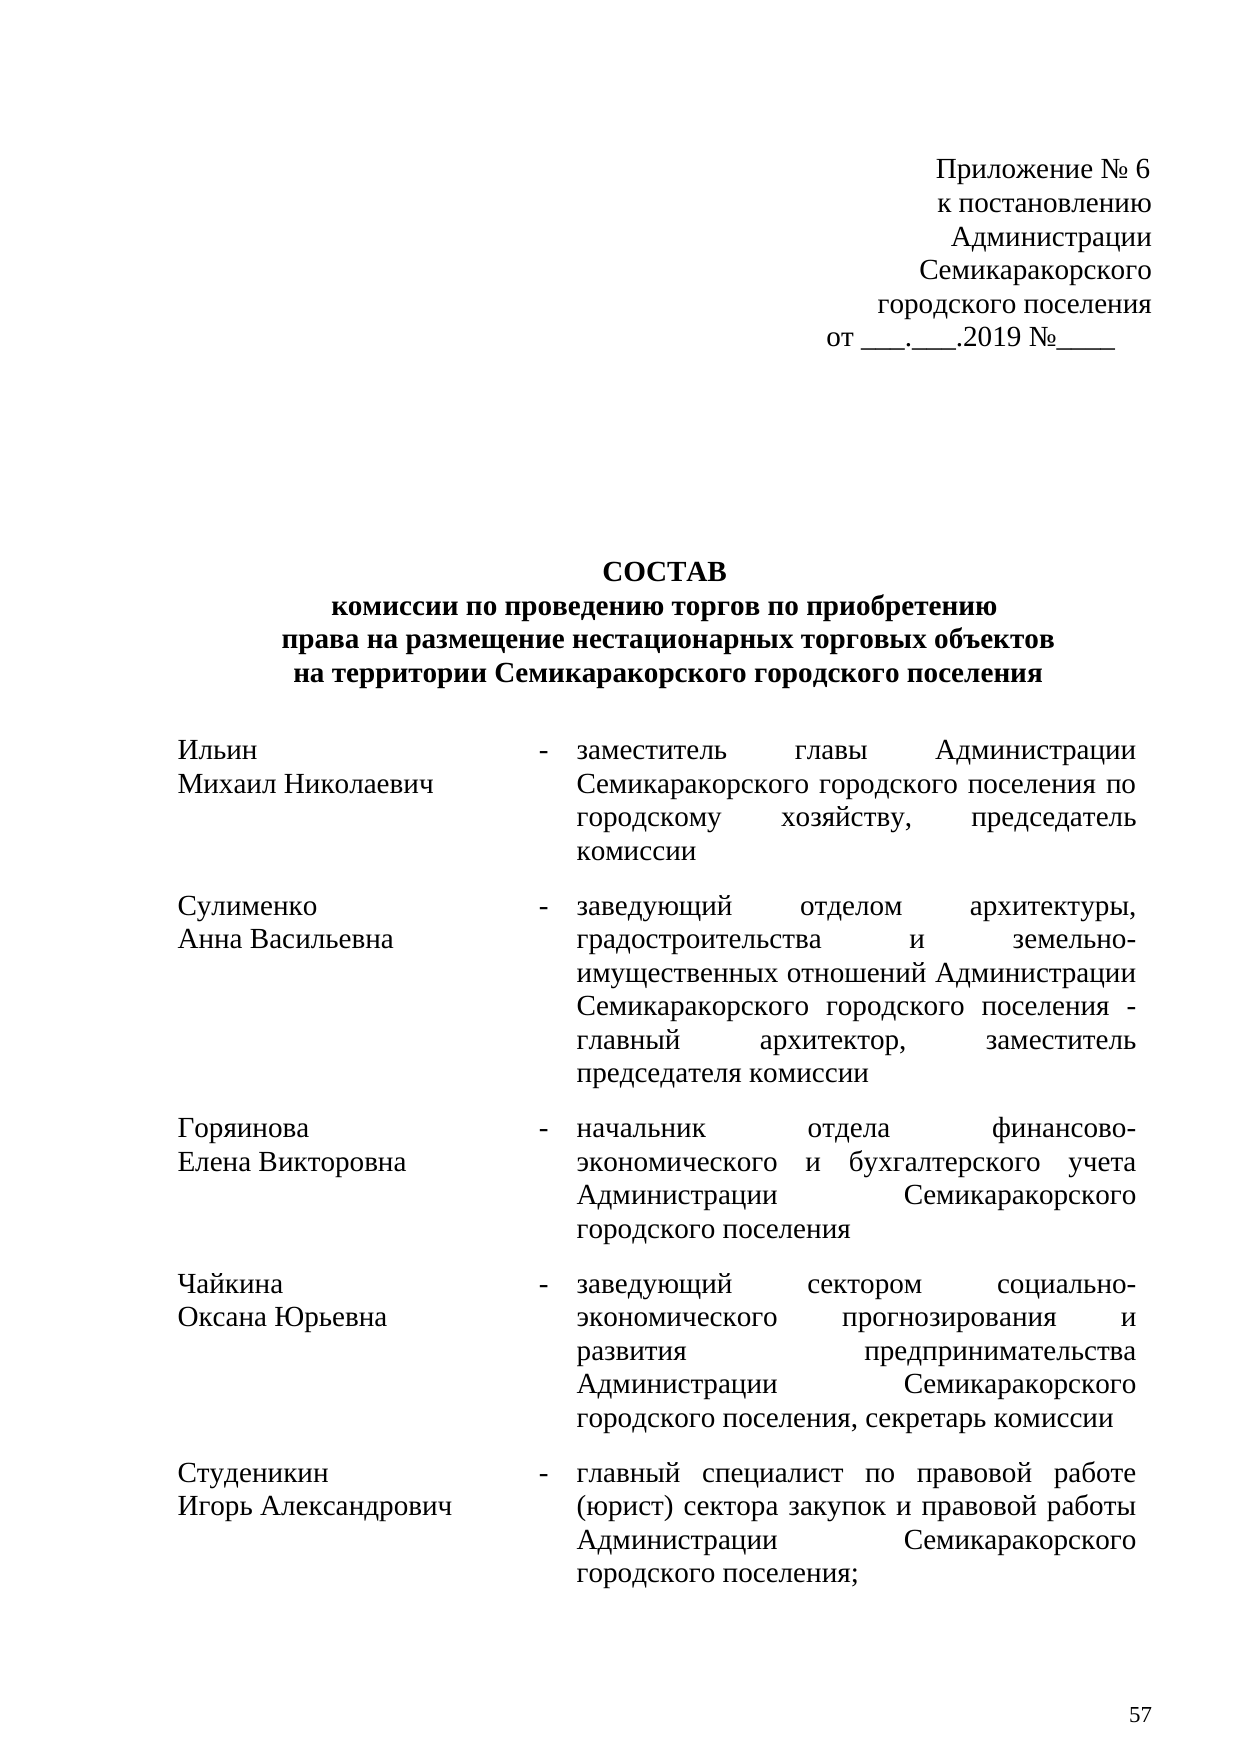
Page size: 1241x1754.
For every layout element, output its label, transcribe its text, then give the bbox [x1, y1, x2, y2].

table_header - [517, 722, 570, 877]
text комиссии по проведению торгов по приобретению [177, 588, 1152, 621]
table_cell начальник отдела финансово-экономического и бухгалтерского учета Администрации Семикаракорского городского поселения [570, 1100, 1143, 1255]
table_cell Горяинова Елена Викторовна [171, 1100, 517, 1255]
table_cell - [517, 877, 570, 1100]
table_cell Чайкина Оксана Юрьевна [171, 1255, 517, 1444]
text на территории Семикаракорского городского поселения [177, 655, 1152, 688]
table_cell заведующий сектором социально-экономического прогнозирования и развития предпринимательства Администрации Семикаракорского городского поселения, секретарь комиссии [570, 1255, 1143, 1444]
table_header заместитель главы Администрации Семикаракорского городского поселения по городскому хозяйству, председатель комиссии [570, 722, 1143, 877]
text Приложение № 6 [177, 152, 1152, 185]
text городского поселения [177, 286, 1152, 319]
table_header Ильин Михаил Николаевич [171, 722, 517, 877]
table_cell - [517, 1100, 570, 1255]
text от ___.___.2019 №____ [177, 319, 1152, 353]
text Администрации [177, 219, 1152, 252]
text к постановлению [177, 185, 1152, 219]
title СОСТАВ [177, 554, 1152, 588]
text права на размещение нестационарных торговых объектов [177, 621, 1152, 655]
text Семикаракорского [177, 252, 1152, 286]
table_cell Сулименко Анна Васильевна [171, 877, 517, 1100]
table_cell - [517, 1444, 570, 1599]
table_cell заведующий отделом архитектуры, градостроительства и земельно-имущественных отношений Администрации Семикаракорского городского поселения - главный архитектор, заместитель председателя комиссии [570, 877, 1143, 1100]
table_cell Студеникин Игорь Александрович [171, 1444, 517, 1599]
table_cell главный специалист по правовой работе (юрист) сектора закупок и правовой работы Администрации Семикаракорского городского поселения; [570, 1444, 1143, 1599]
table_cell - [517, 1255, 570, 1444]
